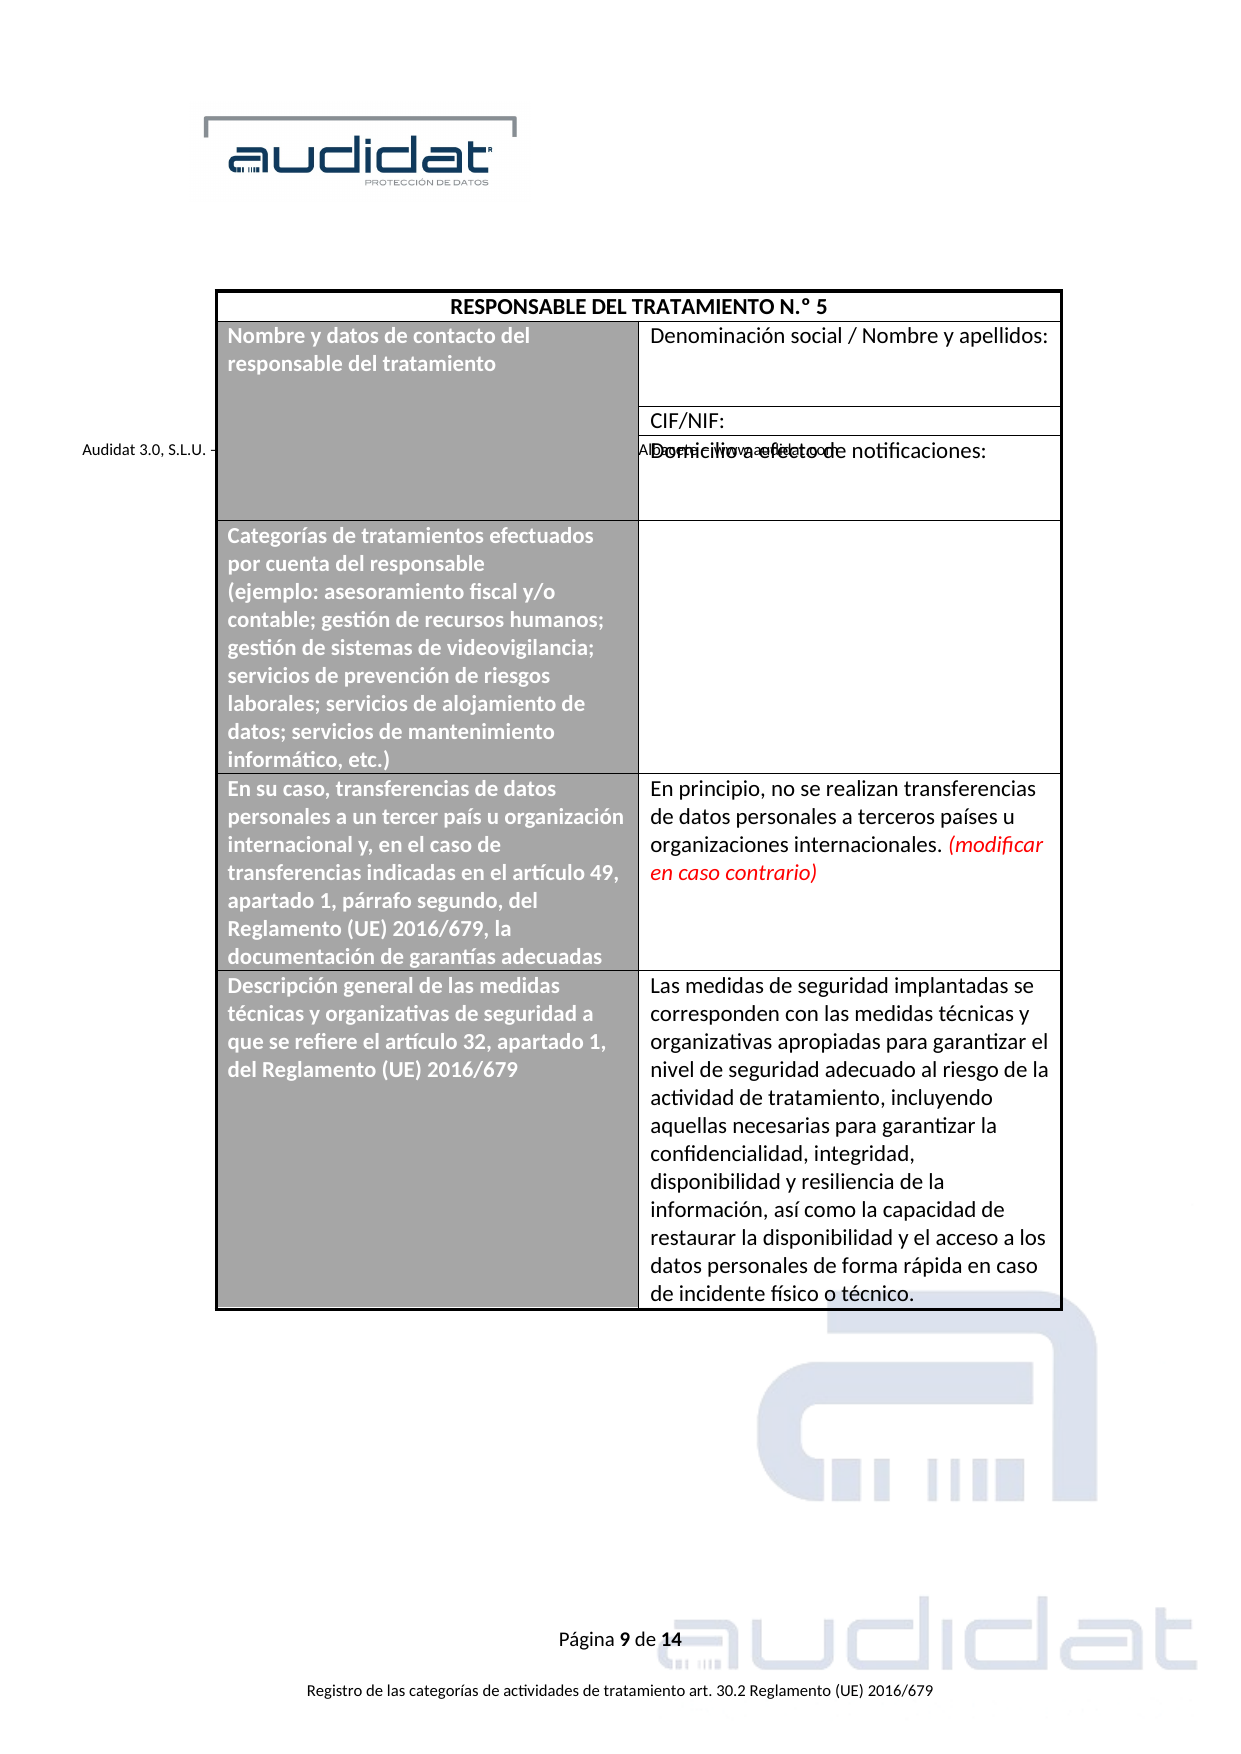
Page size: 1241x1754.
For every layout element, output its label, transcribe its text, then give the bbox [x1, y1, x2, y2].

picture [188, 101, 532, 202]
table_cell [639, 521, 1060, 773]
table_cell Descripción general de las medidas técnicas y organizativas de seguridad a que se refiere el artículo 32, apartado 1, del Reglamento (UE) 2016/679 [218, 971, 638, 1307]
table_cell Denominación social / Nombre y apellidos: [639, 322, 1060, 406]
table_cell Categorías de tratamientos efectuados por cuenta del responsable (ejemplo: asesoramiento fiscal y/o contable; gestión de recursos humanos; gestión de sistemas de videovigilancia; servicios de prevención de riesgos laborales; servicios de alojamiento de datos; servicios de mantenimiento informático, etc.) [218, 521, 638, 773]
table_cell Nombre y datos de contacto del responsable del tratamiento [218, 322, 638, 520]
table_cell Las medidas de seguridad implantadas se corresponden con las medidas técnicas y organizativas apropiadas para garantizar el nivel de seguridad adecuado al riesgo de la actividad de tratamiento, incluyendo aquellas necesarias para garantizar la confidencialidad, integridad, disponibilidad y resiliencia de la información, así como la capacidad de restaurar la disponibilidad y el acceso a los datos personales de forma rápida en caso de incidente físico o técnico. [639, 971, 1060, 1307]
table_header RESPONSABLE DEL TRATAMIENTO N.º 5 [218, 293, 1060, 321]
table_cell CIF/NIF: [639, 407, 1060, 435]
table_cell En principio, no se realizan transferencias de datos personales a terceros países u organizaciones internacionales. (modificar en caso contrario) [639, 774, 1060, 970]
table_cell Domicilio a efecto de notificaciones: [639, 436, 1060, 520]
table_cell En su caso, transferencias de datos personales a un tercer país u organización internacional y, en el caso de transferencias indicadas en el artículo 49, apartado 1, párrafo segundo, del Reglamento (UE) 2016/679, la documentación de garantías adecuadas [218, 774, 638, 970]
